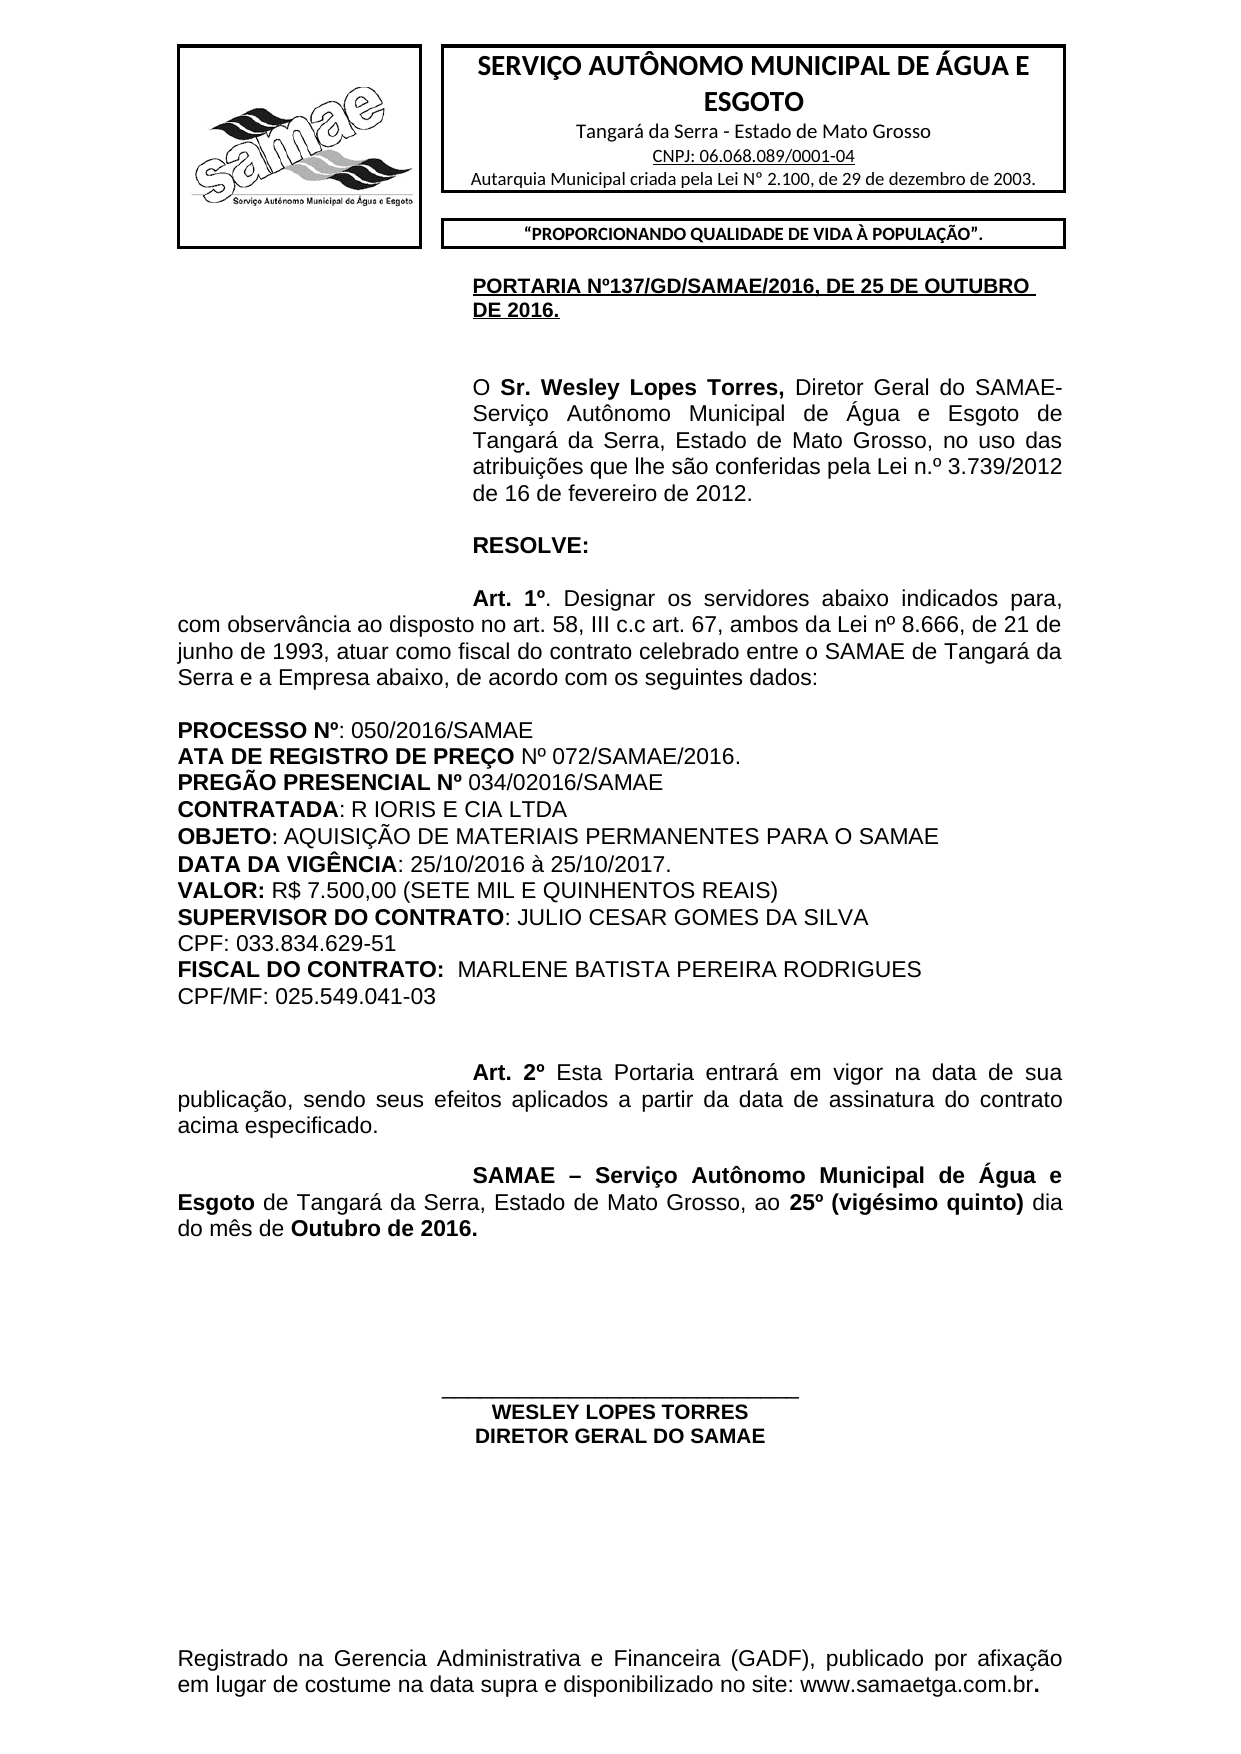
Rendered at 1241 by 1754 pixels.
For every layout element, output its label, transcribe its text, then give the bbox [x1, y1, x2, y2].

text DATA DA VIGÊNCIA: 25/10/2016 à 25/10/2017. [177, 851, 1063, 877]
text WESLEY LOPES TORRES [177, 1400, 1063, 1424]
text ____________________________ [177, 1373, 1063, 1400]
text SAMAE – Serviço Autônomo Municipal de Água e Esgoto de Tangará da Serra, Estado de Mato Grosso, ao 25º (vigésimo quinto) dia do mês de Outubro de 2016. [177, 1162, 1063, 1242]
text PORTARIA Nº137/GD/SAMAE/2016, DE 25 DE OUTUBRO DE 2016. [472, 273, 1063, 321]
picture [190, 87, 415, 207]
text DIRETOR GERAL DO SAMAE [177, 1424, 1063, 1448]
text CPF/MF: 025.549.041-03 [177, 983, 1063, 1009]
text PREGÃO PRESENCIAL Nº 034/02016/SAMAE [177, 769, 1063, 796]
text Art. 1º. Designar os servidores abaixo indicados para, com observância ao disposto no art. 58, III c.c art. 67, ambos da Lei nº 8.666, de 21 de junho de 1993, atuar como fiscal do contrato celebrado entre o SAMAE de Tangará da Serra e a Empresa abaixo, de acordo com os seguintes dados: [177, 585, 1063, 690]
text O Sr. Wesley Lopes Torres, Diretor Geral do SAMAE- Serviço Autônomo Municipal de Água e Esgoto de Tangará da Serra, Estado de Mato Grosso, no uso das atribuições que lhe são conferidas pela Lei n.º 3.739/2012 de 16 de fevereiro de 2012. [472, 374, 1063, 506]
text SUPERVISOR DO CONTRATO: JULIO CESAR GOMES DA SILVA [177, 903, 1063, 930]
text ATA DE REGISTRO DE PREÇO Nº 072/SAMAE/2016. [177, 743, 1063, 769]
text Art. 2º Esta Portaria entrará em vigor na data de sua publicação, sendo seus efeitos aplicados a partir da data de assinatura do contrato acima especificado. [177, 1059, 1063, 1138]
text VALOR: R$ 7.500,00 (SETE MIL E QUINHENTOS REAIS) [177, 877, 1063, 903]
text FISCAL DO CONTRATO: MARLENE BATISTA PEREIRA RODRIGUES [177, 956, 1063, 983]
text RESOLVE: [177, 532, 1063, 558]
text CONTRATADA: R IORIS E CIA LTDA [177, 796, 1063, 822]
text CPF: 033.834.629-51 [177, 930, 1063, 956]
text OBJETO: AQUISIÇÃO DE MATERIAIS PERMANENTES PARA O SAMAE [177, 822, 1063, 851]
text PROCESSO Nº: 050/2016/SAMAE [177, 717, 1063, 743]
